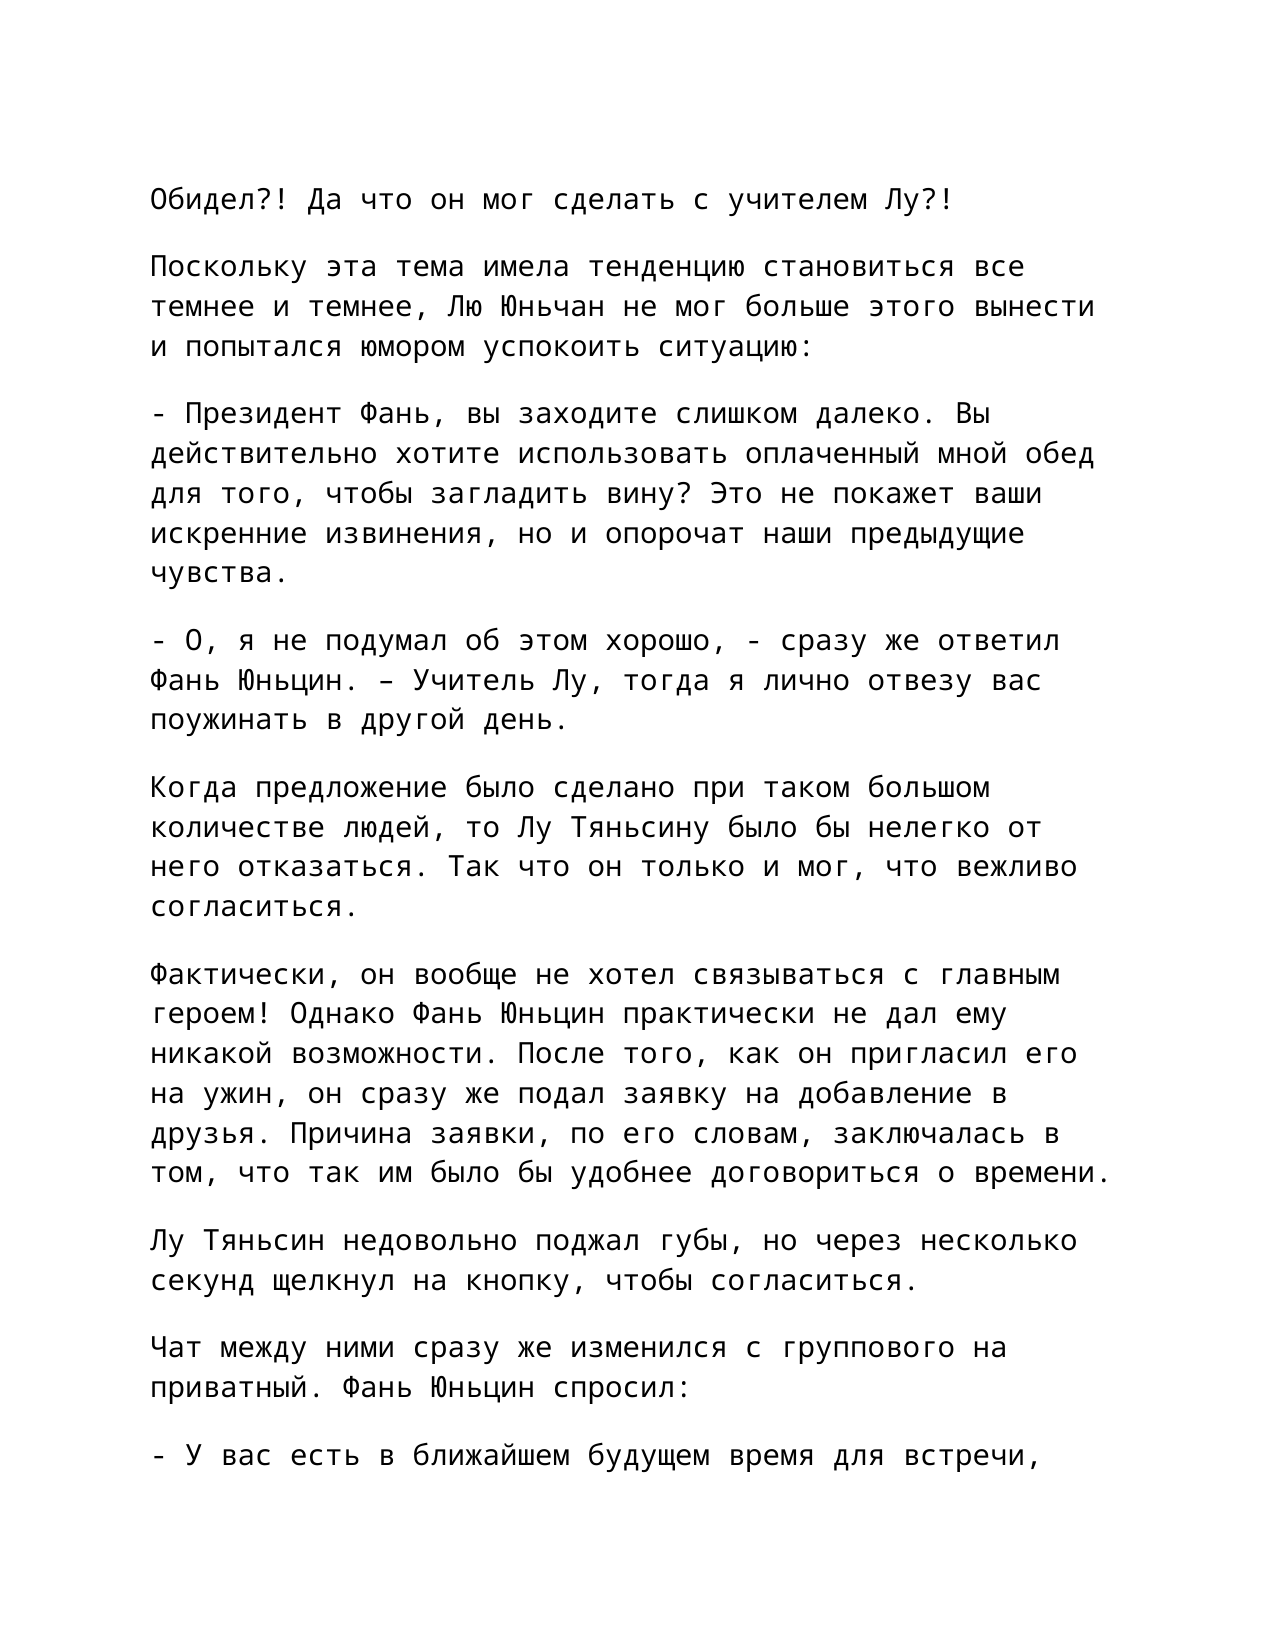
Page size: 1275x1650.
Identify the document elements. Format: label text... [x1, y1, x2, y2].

text Фактически, он вообще не хотел связываться с главным героем! Однако Фань Юньцин практически не дал ему никакой возможности. После того, как он пригласил его на ужин, он сразу же подал заявку на добавление в друзья. Причина заявки, по его словам, заключалась в том, что так им было бы удобнее договориться о времени. [150, 953, 1125, 1191]
text Когда предложение было сделано при таком большом количестве людей, то Лу Тяньсину было бы нелегко от него отказаться. Так что он только и мог, что вежливо согласиться. [150, 766, 1125, 925]
text Поскольку эта тема имела тенденцию становиться все темнее и темнее, Лю Юньчан не мог больше этого вынести и попытался юмором успокоить ситуацию: [150, 246, 1125, 365]
text Обидел?! Да что он мог сделать с учителем Лу?! [150, 178, 1125, 218]
text - О, я не подумал об этом хорошо, - сразу же ответил Фань Юньцин. – Учитель Лу, тогда я лично отвезу вас поужинать в другой день. [150, 619, 1125, 738]
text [150, 1434, 1125, 1474]
text Чат между ними сразу же изменился с группового на приватный. Фань Юньцин спросил: [150, 1327, 1125, 1406]
text Лу Тяньсин недовольно поджал губы, но через несколько секунд щелкнул на кнопку, чтобы согласиться. [150, 1219, 1125, 1299]
text - Президент Фань, вы заходите слишком далеко. Вы действительно хотите использовать оплаченный мной обед для того, чтобы загладить вину? Это не покажет ваши искренние извинения, но и опорочат наши предыдущие чувства. [150, 393, 1125, 591]
